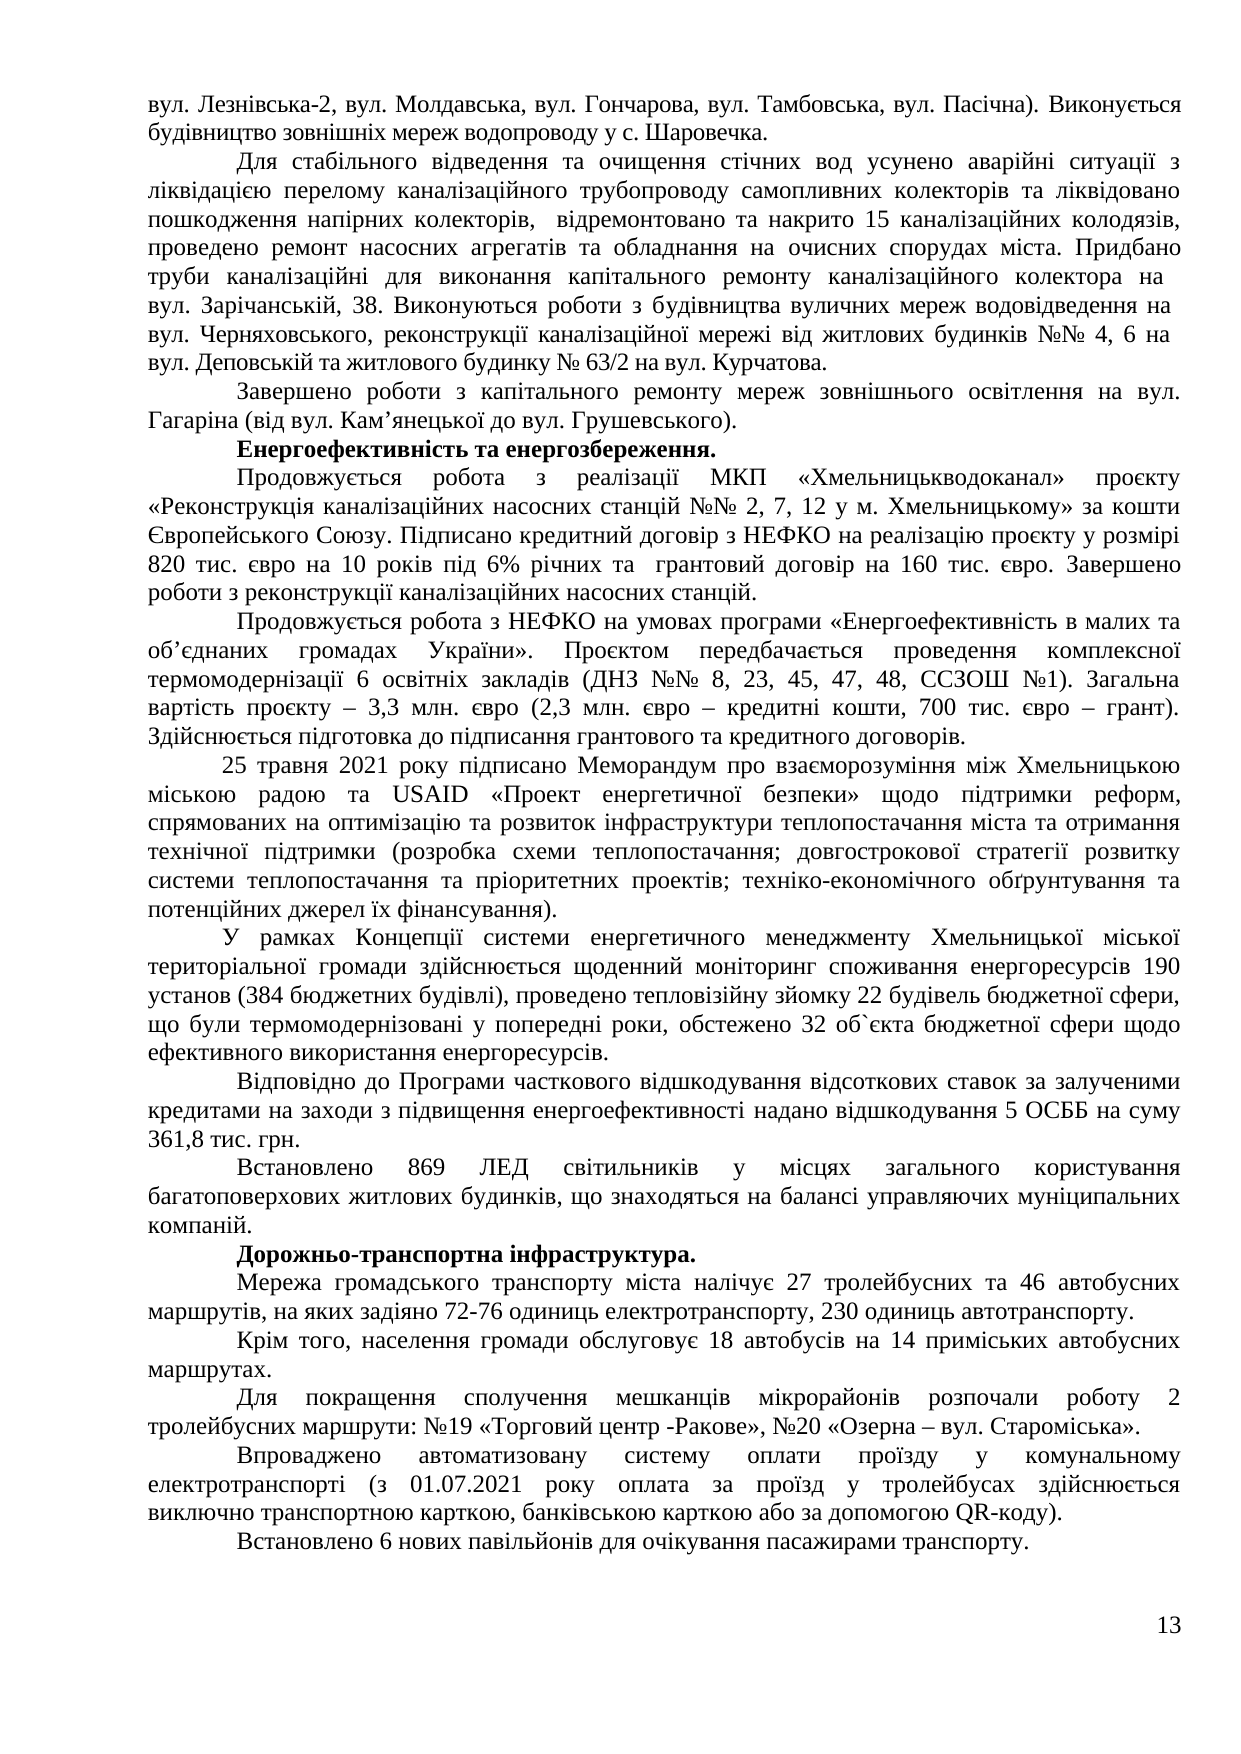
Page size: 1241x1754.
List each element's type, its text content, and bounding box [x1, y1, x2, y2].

text Впроваджено автоматизовану систему оплати проїзду у комунальному електротранспорті (з 01.07.2021 року оплата за проїзд у тролейбусах здійснюється виключно транспортною карткою, банківською карткою або за допомогою QR-коду). [148, 1440, 1181, 1526]
text Встановлено 869 ЛЕД світильників у місцях загального користування багатоповерхових житлових будинків, що знаходяться на балансі управляючих муніципальних компаній. [148, 1152, 1181, 1239]
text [148, 89, 1181, 146]
text У рамках Концепції системи енергетичного менеджменту Хмельницької міської територіальної громади здійснюється щоденний моніторинг споживання енергоресурсів 190 установ (384 бюджетних будівлі), проведено тепловізійну зйомку 22 будівель бюджетної сфери, що були термомодернізовані у попередні роки, обстежено 32 об`єкта бюджетної сфери щодо ефективного використання енергоресурсів. [148, 922, 1181, 1066]
text Продовжується робота з реалізації МКП «Хмельницькводоканал» проєкту «Реконструкція каналізаційних насосних станцій №№ 2, 7, 12 у м. Хмельницькому» за кошти Європейського Союзу. Підписано кредитний договір з НЕФКО на реалізацію проєкту у розмірі 820 тис. євро на 10 років під 6% річних та грантовий договір на 160 тис. євро. Завершено роботи з реконструкції каналізаційних насосних станцій. [148, 462, 1181, 606]
text Для стабільного відведення та очищення стічних вод усунено аварійні ситуації з ліквідацією перелому каналізаційного трубопроводу самопливних колекторів та ліквідовано пошкодження напірних колекторів, відремонтовано та накрито 15 каналізаційних колодязів, проведено ремонт насосних агрегатів та обладнання на очисних спорудах міста. Придбано труби каналізаційні для виконання капітального ремонту каналізаційного колектора на вул. Зарічанській, 38. Виконуються роботи з будівництва вуличних мереж водовідведення на вул. Черняховського, реконструкції каналізаційної мережі від житлових будинків №№ 4, 6 на вул. Деповській та житлового будинку № 63/2 на вул. Курчатова. [148, 146, 1181, 376]
text Для покращення сполучення мешканців мікрорайонів розпочали роботу 2 тролейбусних маршрути: №19 «Торговий центр -Ракове», №20 «Озерна – вул. Староміська». [148, 1382, 1181, 1440]
subtitle Енергоефективність та енергозбереження. [148, 434, 1181, 462]
subtitle Дорожньо-транспортна інфраструктура. [148, 1239, 1181, 1267]
text Встановлено 6 нових павільйонів для очікування пасажирами транспорту. [148, 1526, 1181, 1555]
text Продовжується робота з НЕФКО на умовах програми «Енергоефективність в малих та об’єднаних громадах України». Проєктом передбачається проведення комплексної термомодернізації 6 освітніх закладів (ДНЗ №№ 8, 23, 45, 47, 48, ССЗОШ №1). Загальна вартість проєкту – 3,3 млн. євро (2,3 млн. євро – кредитні кошти, 700 тис. євро – грант). Здійснюється підготовка до підписання грантового та кредитного договорів. [148, 606, 1181, 750]
text Відповідно до Програми часткового відшкодування відсоткових ставок за залученими кредитами на заходи з підвищення енергоефективності надано відшкодування 5 ОСББ на суму 361,8 тис. грн. [148, 1066, 1181, 1152]
text Крім того, населення громади обслуговує 18 автобусів на 14 приміських автобусних маршрутах. [148, 1325, 1181, 1382]
list 25 травня 2021 року підписано Меморандум про взаєморозуміння між Хмельницькою міською радою та USAID «Проект енергетичної безпеки» щодо підтримки реформ, спрямованих на оптимізацію та розвиток інфраструктури теплопостачання міста та отримання технічної підтримки (розробка схеми теплопостачання; довгострокової стратегії розвитку системи теплопостачання та пріоритетних проектів; техніко-економічного обґрунтування та потенційних джерел їх фінансування). [148, 750, 1181, 922]
text Мережа громадського транспорту міста налічує 27 тролейбусних та 46 автобусних маршрутів, на яких задіяно 72-76 одиниць електротранспорту, 230 одиниць автотранспорту. [148, 1267, 1181, 1325]
text Завершено роботи з капітального ремонту мереж зовнішнього освітлення на вул. Гагаріна (від вул. Кам’янецької до вул. Грушевського). [148, 376, 1181, 434]
